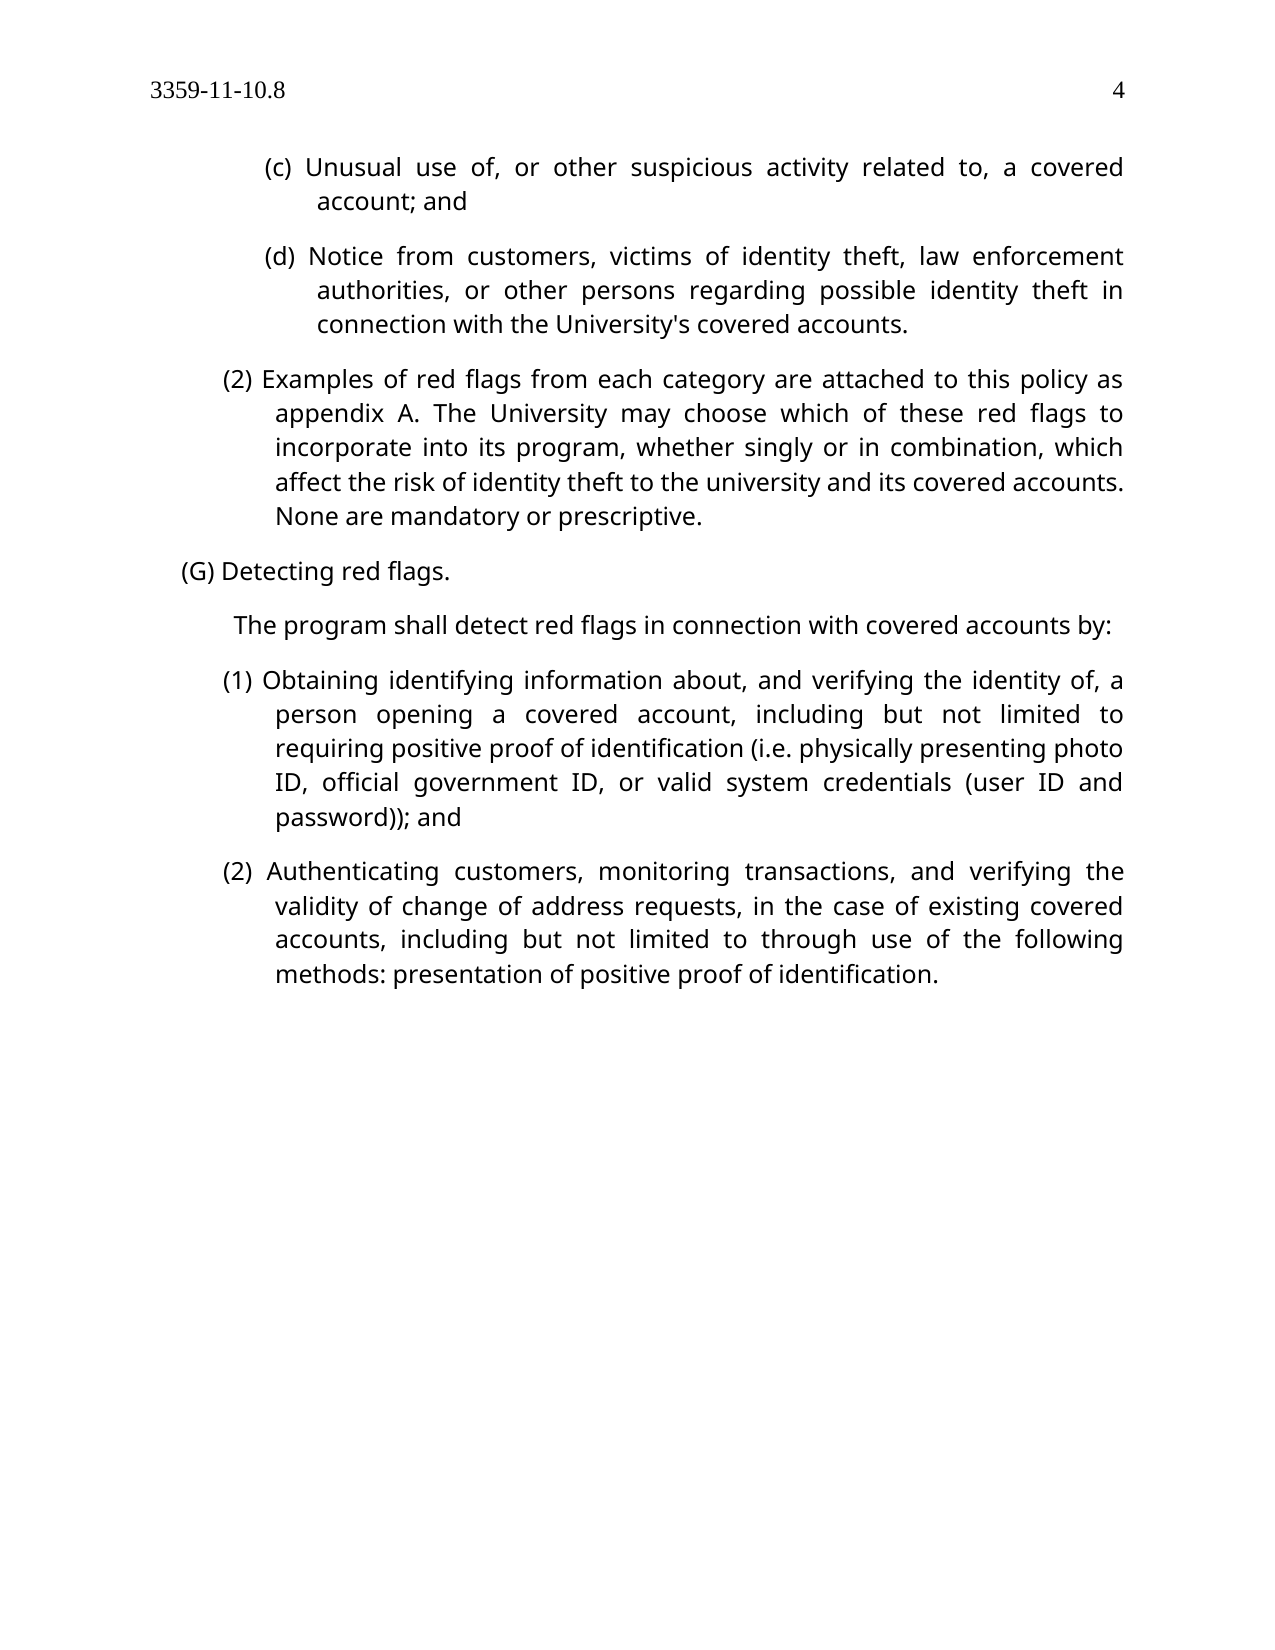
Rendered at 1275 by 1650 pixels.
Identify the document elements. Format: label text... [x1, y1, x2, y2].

text (d) Notice from customers, victims of identity theft, law enforcement authorities, or other persons regarding possible identity theft in connection with the University's covered accounts. [264, 239, 1125, 341]
text (2) Authenticating customers, monitoring transactions, and verifying the validity of change of address requests, in the case of existing covered accounts, including but not limited to through use of the following methods: presentation of positive proof of identification. [223, 854, 1125, 990]
text (2) Examples of red flags from each category are attached to this policy as appendix A. The University may choose which of these red flags to incorporate into its program, whether singly or in combination, which affect the risk of identity theft to the university and its covered accounts. None are mandatory or prescriptive. [223, 362, 1125, 532]
text The program shall detect red flags in connection with covered accounts by: [233, 608, 1125, 642]
text (1) Obtaining identifying information about, and verifying the identity of, a person opening a covered account, including but not limited to requiring positive proof of identification (i.e. physically presenting photo ID, official government ID, or valid system credentials (user ID and password)); and [223, 663, 1125, 833]
text (c) Unusual use of, or other suspicious activity related to, a covered account; and [264, 150, 1125, 218]
text (G) Detecting red flags. [181, 553, 1125, 587]
